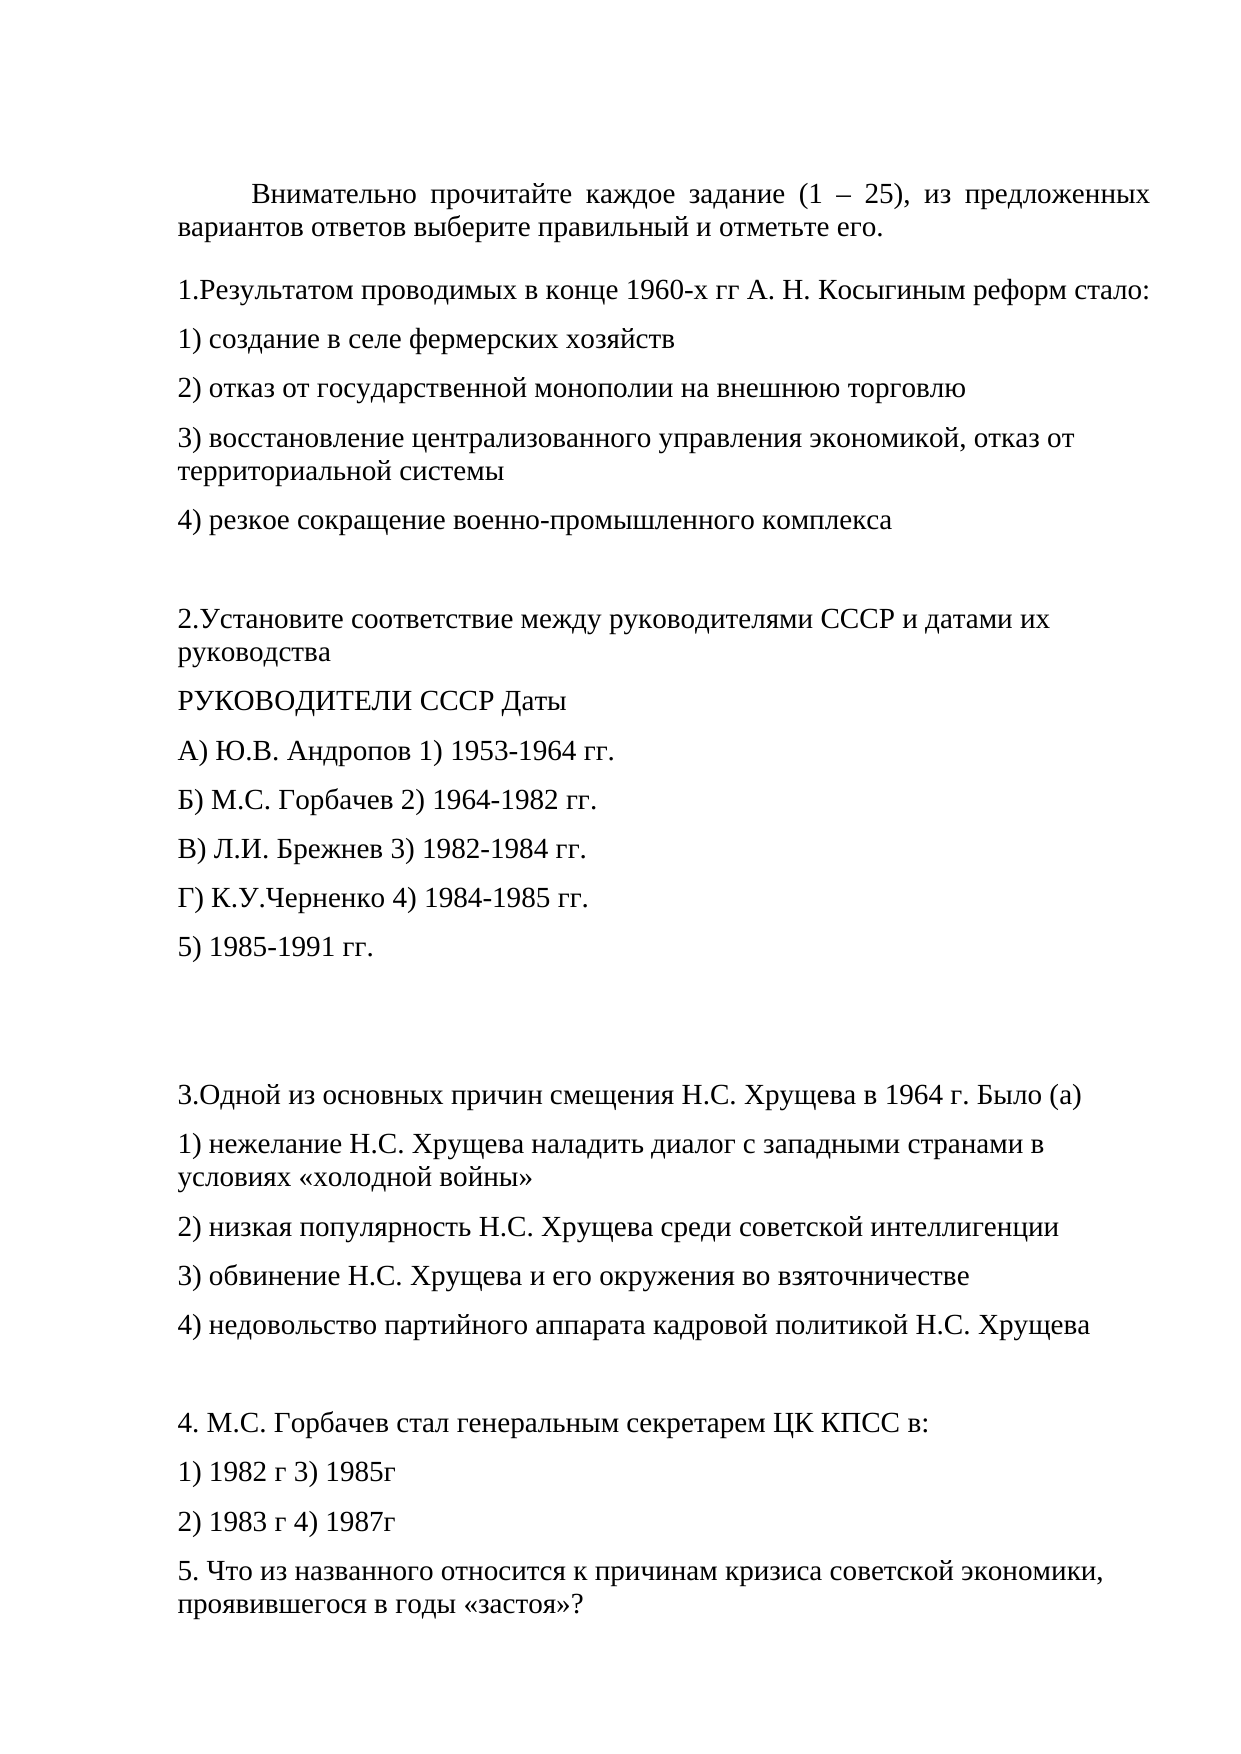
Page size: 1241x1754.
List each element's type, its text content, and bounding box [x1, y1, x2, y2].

text 2) отказ от государственной монополии на внешнюю торговлю [177, 371, 1152, 404]
text 1.Результатом проводимых в конце 1960-х гг А. Н. Косыгиным реформ стало: [177, 272, 1152, 306]
text 1) 1982 г 3) 1985г [177, 1454, 1152, 1488]
text 3) восстановление централизованного управления экономикой, отказ от территориальной системы [177, 420, 1152, 487]
text 4) недовольство партийного аппарата кадровой политикой Н.С. Хрущева [177, 1307, 1152, 1341]
text 5. Что из названного относится к причинам кризиса советской экономики, проявившегося в годы «застоя»? [177, 1553, 1152, 1620]
text Внимательно прочитайте каждое задание (1 – 25), из предложенных вариантов ответов выберите правильный и отметьте его. [177, 176, 1152, 243]
text 5) 1985-1991 гг. [177, 929, 1152, 963]
text 2) 1983 г 4) 1987г [177, 1504, 1152, 1537]
text 3) обвинение Н.С. Хрущева и его окружения во взяточничестве [177, 1258, 1152, 1291]
text 2.Установите соответствие между руководителями СССР и датами их руководства [177, 601, 1152, 668]
text Б) М.С. Горбачев 2) 1964-1982 гг. [177, 782, 1152, 815]
text Г) К.У.Черненко 4) 1984-1985 гг. [177, 880, 1152, 914]
text 2) низкая популярность Н.С. Хрущева среди советской интеллигенции [177, 1209, 1152, 1242]
text 4) резкое сокращение военно-промышленного комплекса [177, 502, 1152, 536]
text 4. М.С. Горбачев стал генеральным секретарем ЦК КПСС в: [177, 1405, 1152, 1439]
text В) Л.И. Брежнев 3) 1982-1984 гг. [177, 831, 1152, 864]
text 3.Одной из основных причин смещения Н.С. Хрущева в 1964 г. Было (а) [177, 1077, 1152, 1110]
text 1) создание в селе фермерских хозяйств [177, 321, 1152, 355]
text 1) нежелание Н.С. Хрущева наладить диалог с западными странами в условиях «холодной войны» [177, 1126, 1152, 1193]
text А) Ю.В. Андропов 1) 1953-1964 гг. [177, 733, 1152, 766]
text РУКОВОДИТЕЛИ СССР Даты [177, 683, 1152, 717]
